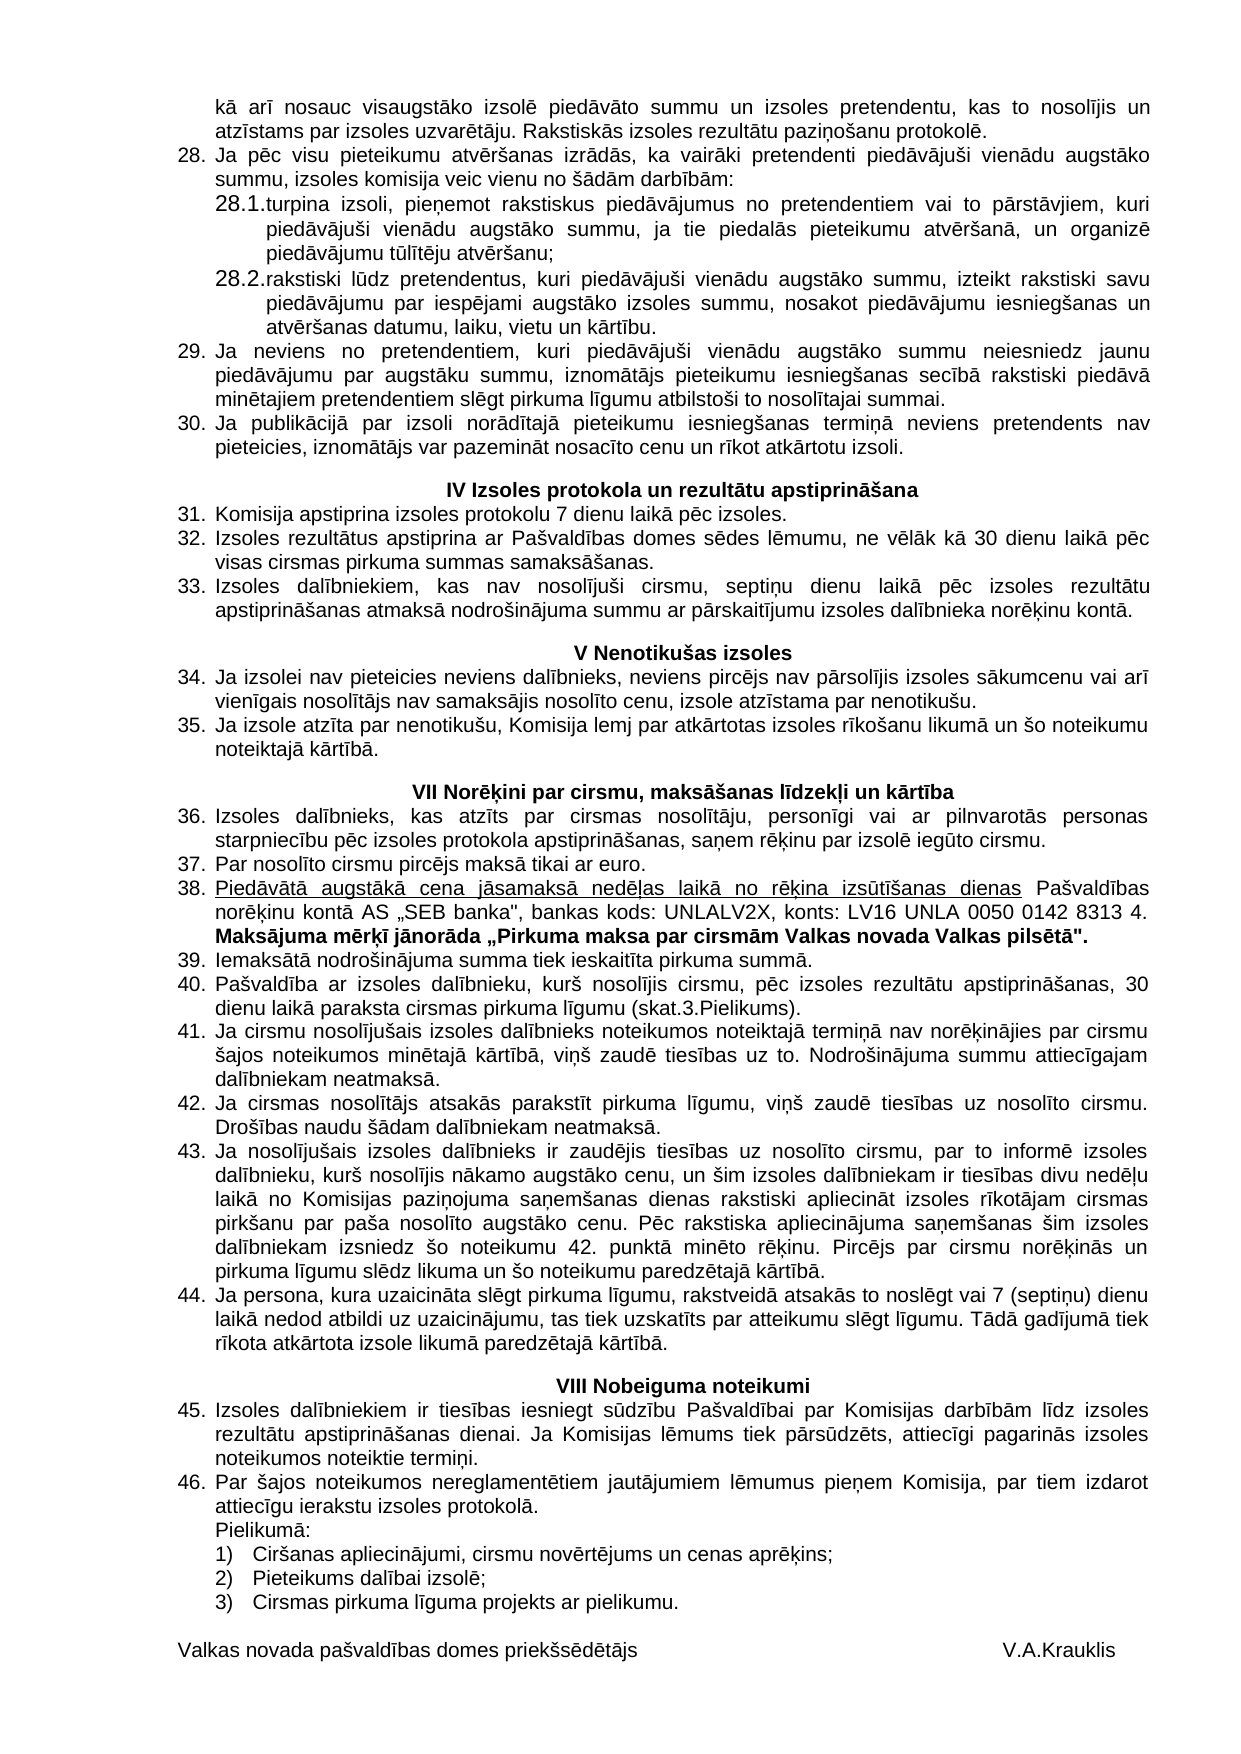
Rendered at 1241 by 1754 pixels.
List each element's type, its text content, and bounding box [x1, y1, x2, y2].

list Izsoles dalībniekiem, kas nav nosolījuši cirsmu, septiņu dienu laikā pēc izsoles rezultātu apstiprināšanas atmaksā nodrošinājuma summu ar pārskaitījumu izsoles dalībnieka norēķinu kontā. [177, 574, 1152, 622]
list Izsoles dalībnieks, kas atzīts par cirsmas nosolītāju, personīgi vai ar pilnvarotās personas starpniecību pēc izsoles protokola apstiprināšanas, saņem rēķinu par izsolē iegūto cirsmu. [177, 804, 1149, 852]
text VIII Nobeiguma noteikumi [215, 1374, 1152, 1398]
list Ja izsolei nav pieteicies neviens dalībnieks, neviens pircējs nav pārsolījis izsoles sākumcenu vai arī vienīgais nosolītājs nav samaksājis nosolīto cenu, izsole atzīstama par nenotikušu. [177, 665, 1149, 713]
text V Nenotikušas izsoles [215, 641, 1152, 665]
list Ciršanas apliecinājumi, cirsmu novērtējums un cenas aprēķins; [215, 1542, 1149, 1566]
text Valkas novada pašvaldības domes priekšsēdētājs V.A.Krauklis [177, 1637, 1152, 1661]
list Ja nosolījušais izsoles dalībnieks ir zaudējis tiesības uz nosolīto cirsmu, par to informē izsoles dalībnieku, kurš nosolījis nākamo augstāko cenu, un šim izsoles dalībniekam ir tiesības divu nedēļu laikā no Komisijas paziņojuma saņemšanas dienas rakstiski apliecināt izsoles rīkotājam cirsmas pirkšanu par paša nosolīto augstāko cenu. Pēc rakstiska apliecinājuma saņemšanas šim izsoles dalībniekam izsniedz šo noteikumu 42. punktā minēto rēķinu. Pircējs par cirsmu norēķinās un pirkuma līgumu slēdz likuma un šo noteikumu paredzētajā kārtībā. [177, 1139, 1149, 1283]
list Ja persona, kura uzaicināta slēgt pirkuma līgumu, rakstveidā atsakās to noslēgt vai 7 (septiņu) dienu laikā nedod atbildi uz uzaicinājumu, tas tiek uzskatīts par atteikumu slēgt līgumu. Tādā gadījumā tiek rīkota atkārtota izsole likumā paredzētajā kārtībā. [177, 1283, 1149, 1355]
list Pieteikums dalībai izsolē; [215, 1566, 1149, 1589]
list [177, 94, 1152, 142]
list Ja cirsmas nosolītājs atsakās parakstīt pirkuma līgumu, viņš zaudē tiesības uz nosolīto cirsmu. Drošības naudu šādam dalībniekam neatmaksā. [177, 1091, 1149, 1139]
list Ja publikācijā par izsoli norādītajā pieteikumu iesniegšanas termiņā neviens pretendents nav pieteicies, iznomātājs var pazemināt nosacīto cenu un rīkot atkārtotu izsoli. [177, 411, 1152, 459]
list Piedāvātā augstākā cena jāsamaksā nedēļas laikā no rēķina izsūtīšanas dienas Pašvaldības norēķinu kontā AS „SEB banka", bankas kods: UNLALV2X, konts: LV16 UNLA 0050 0142 8313 4. Maksājuma mērķī jānorāda „Pirkuma maksa par cirsmām Valkas novada Valkas pilsētā". [177, 876, 1149, 947]
list Izsoles dalībniekiem ir tiesības iesniegt sūdzību Pašvaldībai par Komisijas darbībām līdz izsoles rezultātu apstiprināšanas dienai. Ja Komisijas lēmums tiek pārsūdzēts, attiecīgi pagarinās izsoles noteikumos noteiktie termiņi. [177, 1398, 1149, 1470]
list Ja pēc visu pieteikumu atvēršanas izrādās, ka vairāki pretendenti piedāvājuši vienādu augstāko summu, izsoles komisija veic vienu no šādām darbībām: [177, 142, 1152, 190]
text Pielikumā: [215, 1518, 1149, 1542]
list Pašvaldība ar izsoles dalībnieku, kurš nosolījis cirsmu, pēc izsoles rezultātu apstiprināšanas, 30 dienu laikā paraksta cirsmas pirkuma līgumu (skat.3.Pielikums). [177, 971, 1149, 1019]
list Iemaksātā nodrošinājuma summa tiek ieskaitīta pirkuma summā. [177, 947, 1149, 971]
text VII Norēķini par cirsmu, maksāšanas līdzekļi un kārtība [215, 780, 1152, 804]
list Cirsmas pirkuma līguma projekts ar pielikumu. [215, 1589, 1149, 1613]
list Par šajos noteikumos nereglamentētiem jautājumiem lēmumus pieņem Komisija, par tiem izdarot attiecīgu ierakstu izsoles protokolā. [177, 1470, 1149, 1518]
list Ja izsole atzīta par nenotikušu, Komisija lemj par atkārtotas izsoles rīkošanu likumā un šo noteikumu noteiktajā kārtībā. [177, 713, 1149, 761]
list Ja neviens no pretendentiem, kuri piedāvājuši vienādu augstāko summu neiesniedz jaunu piedāvājumu par augstāku summu, iznomātājs pieteikumu iesniegšanas secībā rakstiski piedāvā minētajiem pretendentiem slēgt pirkuma līgumu atbilstoši to nosolītajai summai. [177, 339, 1152, 411]
list turpina izsoli, pieņemot rakstiskus piedāvājumus no pretendentiem vai to pārstāvjiem, kuri piedāvājuši vienādu augstāko summu, ja tie piedalās pieteikumu atvēršanā, un organizē piedāvājumu tūlītēju atvēršanu; [215, 190, 1152, 264]
text IV Izsoles protokola un rezultātu apstiprināšana [215, 478, 1149, 502]
list Izsoles rezultātus apstiprina ar Pašvaldības domes sēdes lēmumu, ne vēlāk kā 30 dienu laikā pēc visas cirsmas pirkuma summas samaksāšanas. [177, 526, 1152, 574]
list rakstiski lūdz pretendentus, kuri piedāvājuši vienādu augstāko summu, izteikt rakstiski savu piedāvājumu par iespējami augstāko izsoles summu, nosakot piedāvājumu iesniegšanas un atvēršanas datumu, laiku, vietu un kārtību. [215, 264, 1152, 339]
list Par nosolīto cirsmu pircējs maksā tikai ar euro. [177, 852, 1149, 876]
list Komisija apstiprina izsoles protokolu 7 dienu laikā pēc izsoles. [177, 502, 1152, 526]
list Ja cirsmu nosolījušais izsoles dalībnieks noteikumos noteiktajā termiņā nav norēķinājies par cirsmu šajos noteikumos minētajā kārtībā, viņš zaudē tiesības uz to. Nodrošinājuma summu attiecīgajam dalībniekam neatmaksā. [177, 1019, 1149, 1091]
